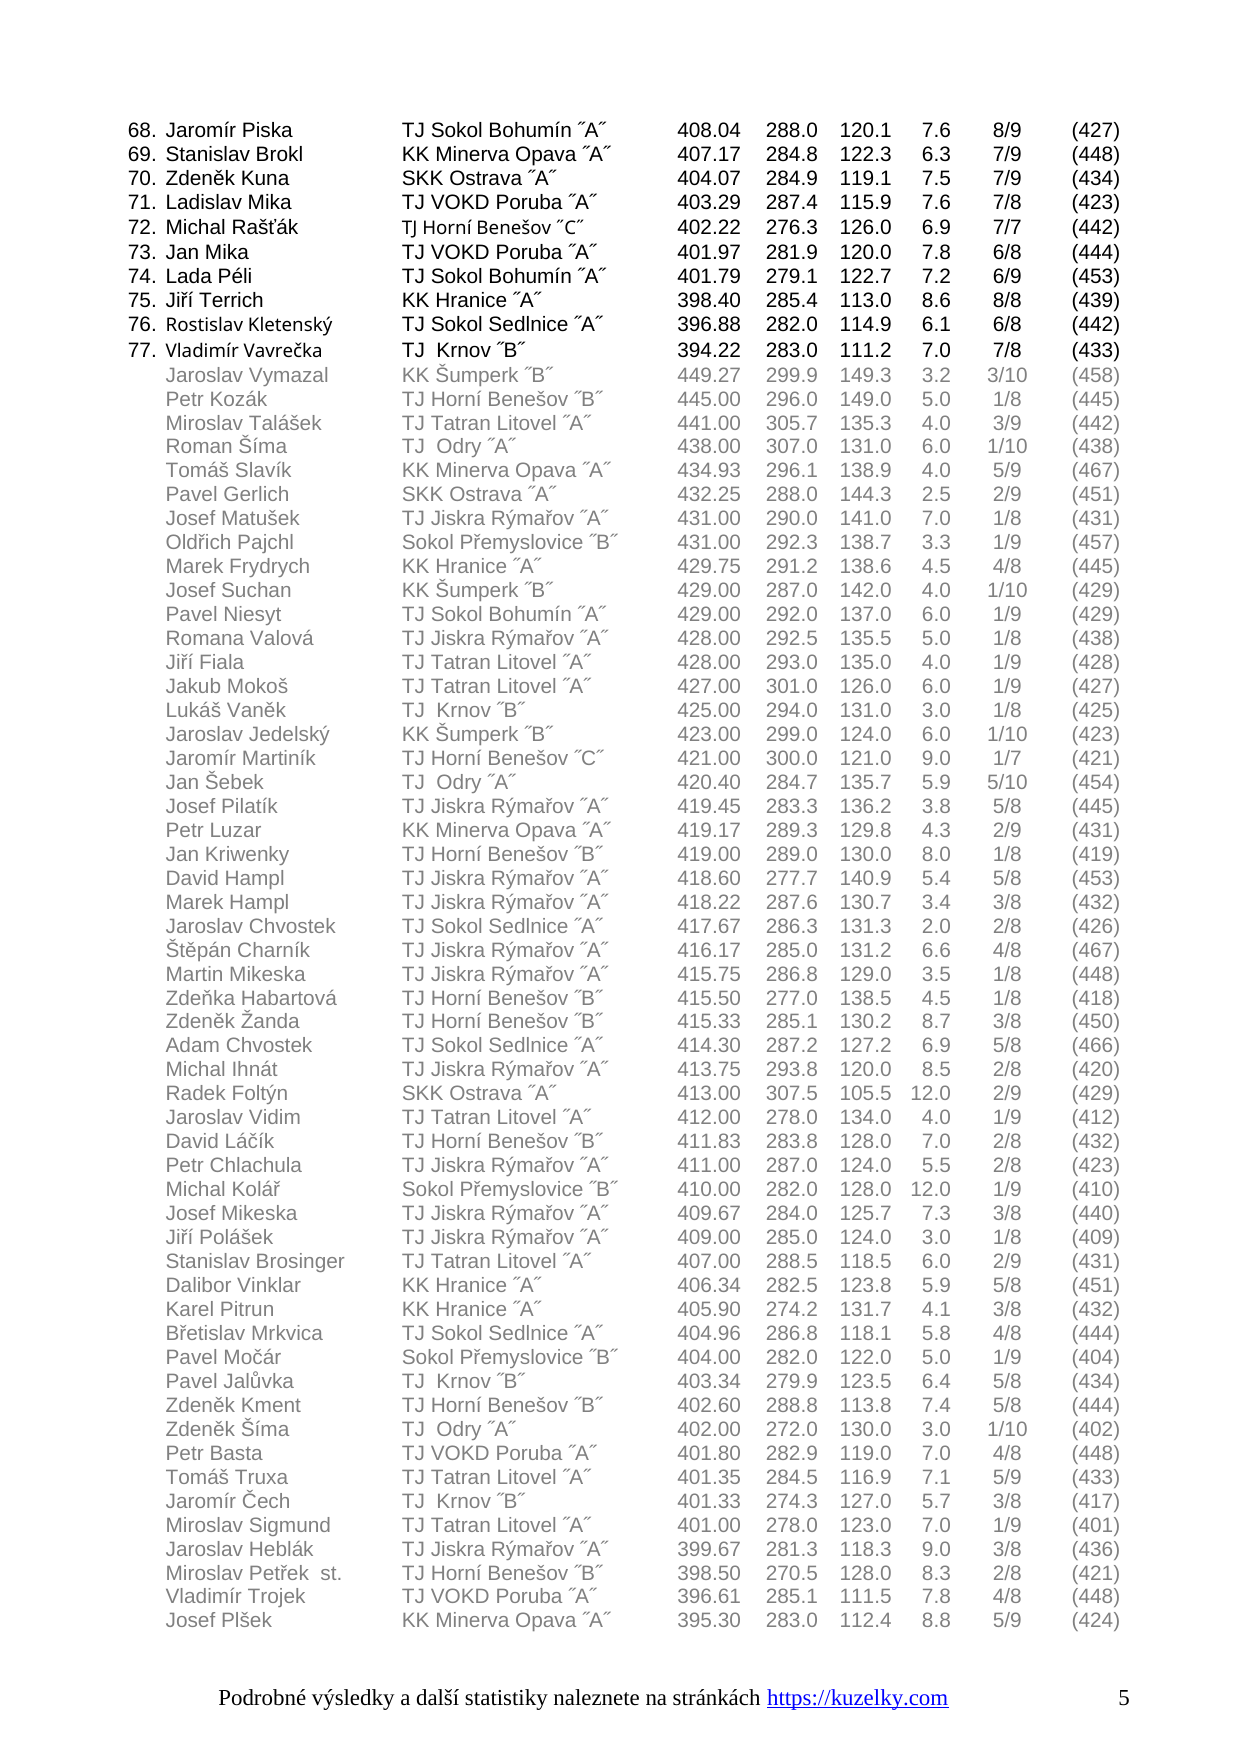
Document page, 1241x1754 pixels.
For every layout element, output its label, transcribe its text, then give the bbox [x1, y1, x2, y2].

text Tomáš Truxa TJ Tatran Litovel ˝A˝ 401.35 284.5 116.9 7.1 5/9 (433) [106, 1464, 1134, 1488]
text Petr Chlachula TJ Jiskra Rýmařov ˝A˝ 411.00 287.0 124.0 5.5 2/8 (423) [106, 1153, 1134, 1177]
text Jaroslav Chvostek TJ Sokol Sedlnice ˝A˝ 417.67 286.3 131.3 2.0 2/8 (426) [106, 913, 1134, 937]
text Josef Matušek TJ Jiskra Rýmařov ˝A˝ 431.00 290.0 141.0 7.0 1/8 (431) [106, 506, 1134, 530]
text Zdeněk Kment TJ Horní Benešov ˝B˝ 402.60 288.8 113.8 7.4 5/8 (444) [106, 1393, 1134, 1417]
text Vladimír Trojek TJ VOKD Poruba ˝A˝ 396.61 285.1 111.5 7.8 4/8 (448) [106, 1584, 1134, 1608]
text Pavel Gerlich SKK Ostrava ˝A˝ 432.25 288.0 144.3 2.5 2/9 (451) [106, 482, 1134, 506]
text Karel Pitrun KK Hranice ˝A˝ 405.90 274.2 131.7 4.1 3/8 (432) [106, 1297, 1134, 1321]
text Marek Hampl TJ Jiskra Rýmařov ˝A˝ 418.22 287.6 130.7 3.4 3/8 (432) [106, 889, 1134, 913]
text 73. Jan Mika TJ VOKD Poruba ˝A˝ 401.97 281.9 120.0 7.8 6/8 (444) [106, 239, 1134, 263]
text Dalibor Vinklar KK Hranice ˝A˝ 406.34 282.5 123.8 5.9 5/8 (451) [106, 1273, 1134, 1297]
text 76. Rostislav Kletenský TJ Sokol Sedlnice ˝A˝ 396.88 282.0 114.9 6.1 6/8 (442) [106, 311, 1134, 337]
text Pavel Jalůvka TJ Krnov ˝B˝ 403.34 279.9 123.5 6.4 5/8 (434) [106, 1369, 1134, 1393]
text Miroslav Talášek TJ Tatran Litovel ˝A˝ 441.00 305.7 135.3 4.0 3/9 (442) [106, 410, 1134, 434]
text Jaromír Čech TJ Krnov ˝B˝ 401.33 274.3 127.0 5.7 3/8 (417) [106, 1488, 1134, 1512]
text Tomáš Slavík KK Minerva Opava ˝A˝ 434.93 296.1 138.9 4.0 5/9 (467) [106, 458, 1134, 482]
text Miroslav Sigmund TJ Tatran Litovel ˝A˝ 401.00 278.0 123.0 7.0 1/9 (401) [106, 1512, 1134, 1536]
text Josef Plšek KK Minerva Opava ˝A˝ 395.30 283.0 112.4 8.8 5/9 (424) [106, 1608, 1134, 1632]
text Štěpán Charník TJ Jiskra Rýmařov ˝A˝ 416.17 285.0 131.2 6.6 4/8 (467) [106, 937, 1134, 961]
text 70. Zdeněk Kuna SKK Ostrava ˝A˝ 404.07 284.9 119.1 7.5 7/9 (434) [106, 166, 1134, 190]
text Petr Basta TJ VOKD Poruba ˝A˝ 401.80 282.9 119.0 7.0 4/8 (448) [106, 1441, 1134, 1464]
text Romana Valová TJ Jiskra Rýmařov ˝A˝ 428.00 292.5 135.5 5.0 1/8 (438) [106, 626, 1134, 650]
text 74. Lada Péli TJ Sokol Bohumín ˝A˝ 401.79 279.1 122.7 7.2 6/9 (453) [106, 263, 1134, 287]
text Josef Suchan KK Šumperk ˝B˝ 429.00 287.0 142.0 4.0 1/10 (429) [106, 578, 1134, 602]
text David Láčík TJ Horní Benešov ˝B˝ 411.83 283.8 128.0 7.0 2/8 (432) [106, 1129, 1134, 1153]
text Jaroslav Heblák TJ Jiskra Rýmařov ˝A˝ 399.67 281.3 118.3 9.0 3/8 (436) [106, 1536, 1134, 1560]
text David Hampl TJ Jiskra Rýmařov ˝A˝ 418.60 277.7 140.9 5.4 5/8 (453) [106, 866, 1134, 889]
text 68. Jaromír Piska TJ Sokol Bohumín ˝A˝ 408.04 288.0 120.1 7.6 8/9 (427) [106, 118, 1134, 142]
text Josef Mikeska TJ Jiskra Rýmařov ˝A˝ 409.67 284.0 125.7 7.3 3/8 (440) [106, 1201, 1134, 1225]
text Jan Šebek TJ Odry ˝A˝ 420.40 284.7 135.7 5.9 5/10 (454) [106, 770, 1134, 794]
text Michal Ihnát TJ Jiskra Rýmařov ˝A˝ 413.75 293.8 120.0 8.5 2/8 (420) [106, 1057, 1134, 1081]
text Pavel Močár Sokol Přemyslovice ˝B˝ 404.00 282.0 122.0 5.0 1/9 (404) [106, 1345, 1134, 1369]
text Petr Luzar KK Minerva Opava ˝A˝ 419.17 289.3 129.8 4.3 2/9 (431) [106, 818, 1134, 842]
text Lukáš Vaněk TJ Krnov ˝B˝ 425.00 294.0 131.0 3.0 1/8 (425) [106, 698, 1134, 722]
text 77. Vladimír Vavrečka TJ Krnov ˝B˝ 394.22 283.0 111.2 7.0 7/8 (433) [106, 337, 1134, 362]
text Roman Šíma TJ Odry ˝A˝ 438.00 307.0 131.0 6.0 1/10 (438) [106, 434, 1134, 458]
text Jaroslav Vidim TJ Tatran Litovel ˝A˝ 412.00 278.0 134.0 4.0 1/9 (412) [106, 1105, 1134, 1129]
text Oldřich Pajchl Sokol Přemyslovice ˝B˝ 431.00 292.3 138.7 3.3 1/9 (457) [106, 530, 1134, 554]
text Miroslav Petřek st. TJ Horní Benešov ˝B˝ 398.50 270.5 128.0 8.3 2/8 (421) [106, 1560, 1134, 1584]
text Petr Kozák TJ Horní Benešov ˝B˝ 445.00 296.0 149.0 5.0 1/8 (445) [106, 386, 1134, 410]
text Jaroslav Vymazal KK Šumperk ˝B˝ 449.27 299.9 149.3 3.2 3/10 (458) [106, 362, 1134, 386]
text Pavel Niesyt TJ Sokol Bohumín ˝A˝ 429.00 292.0 137.0 6.0 1/9 (429) [106, 602, 1134, 626]
text Radek Foltýn SKK Ostrava ˝A˝ 413.00 307.5 105.5 12.0 2/9 (429) [106, 1081, 1134, 1105]
text Jan Kriwenky TJ Horní Benešov ˝B˝ 419.00 289.0 130.0 8.0 1/8 (419) [106, 842, 1134, 866]
text Josef Pilatík TJ Jiskra Rýmařov ˝A˝ 419.45 283.3 136.2 3.8 5/8 (445) [106, 794, 1134, 818]
text 71. Ladislav Mika TJ VOKD Poruba ˝A˝ 403.29 287.4 115.9 7.6 7/8 (423) [106, 190, 1134, 214]
text Jaromír Martiník TJ Horní Benešov ˝C˝ 421.00 300.0 121.0 9.0 1/7 (421) [106, 746, 1134, 770]
text Jiří Polášek TJ Jiskra Rýmařov ˝A˝ 409.00 285.0 124.0 3.0 1/8 (409) [106, 1225, 1134, 1249]
text Jakub Mokoš TJ Tatran Litovel ˝A˝ 427.00 301.0 126.0 6.0 1/9 (427) [106, 674, 1134, 698]
text Zdeněk Šíma TJ Odry ˝A˝ 402.00 272.0 130.0 3.0 1/10 (402) [106, 1417, 1134, 1441]
text Michal Kolář Sokol Přemyslovice ˝B˝ 410.00 282.0 128.0 12.0 1/9 (410) [106, 1177, 1134, 1201]
text Jaroslav Jedelský KK Šumperk ˝B˝ 423.00 299.0 124.0 6.0 1/10 (423) [106, 722, 1134, 746]
text 75. Jiří Terrich KK Hranice ˝A˝ 398.40 285.4 113.0 8.6 8/8 (439) [106, 287, 1134, 311]
text Zdeněk Žanda TJ Horní Benešov ˝B˝ 415.33 285.1 130.2 8.7 3/8 (450) [106, 1009, 1134, 1033]
text Adam Chvostek TJ Sokol Sedlnice ˝A˝ 414.30 287.2 127.2 6.9 5/8 (466) [106, 1033, 1134, 1057]
text 69. Stanislav Brokl KK Minerva Opava ˝A˝ 407.17 284.8 122.3 6.3 7/9 (448) [106, 142, 1134, 166]
text 72. Michal Rašťák TJ Horní Benešov ˝C˝ 402.22 276.3 126.0 6.9 7/7 (442) [106, 214, 1134, 239]
text Břetislav Mrkvica TJ Sokol Sedlnice ˝A˝ 404.96 286.8 118.1 5.8 4/8 (444) [106, 1321, 1134, 1345]
text Martin Mikeska TJ Jiskra Rýmařov ˝A˝ 415.75 286.8 129.0 3.5 1/8 (448) [106, 961, 1134, 985]
text Stanislav Brosinger TJ Tatran Litovel ˝A˝ 407.00 288.5 118.5 6.0 2/9 (431) [106, 1249, 1134, 1273]
text Jiří Fiala TJ Tatran Litovel ˝A˝ 428.00 293.0 135.0 4.0 1/9 (428) [106, 650, 1134, 674]
text Marek Frydrych KK Hranice ˝A˝ 429.75 291.2 138.6 4.5 4/8 (445) [106, 554, 1134, 578]
text Zdeňka Habartová TJ Horní Benešov ˝B˝ 415.50 277.0 138.5 4.5 1/8 (418) [106, 985, 1134, 1009]
